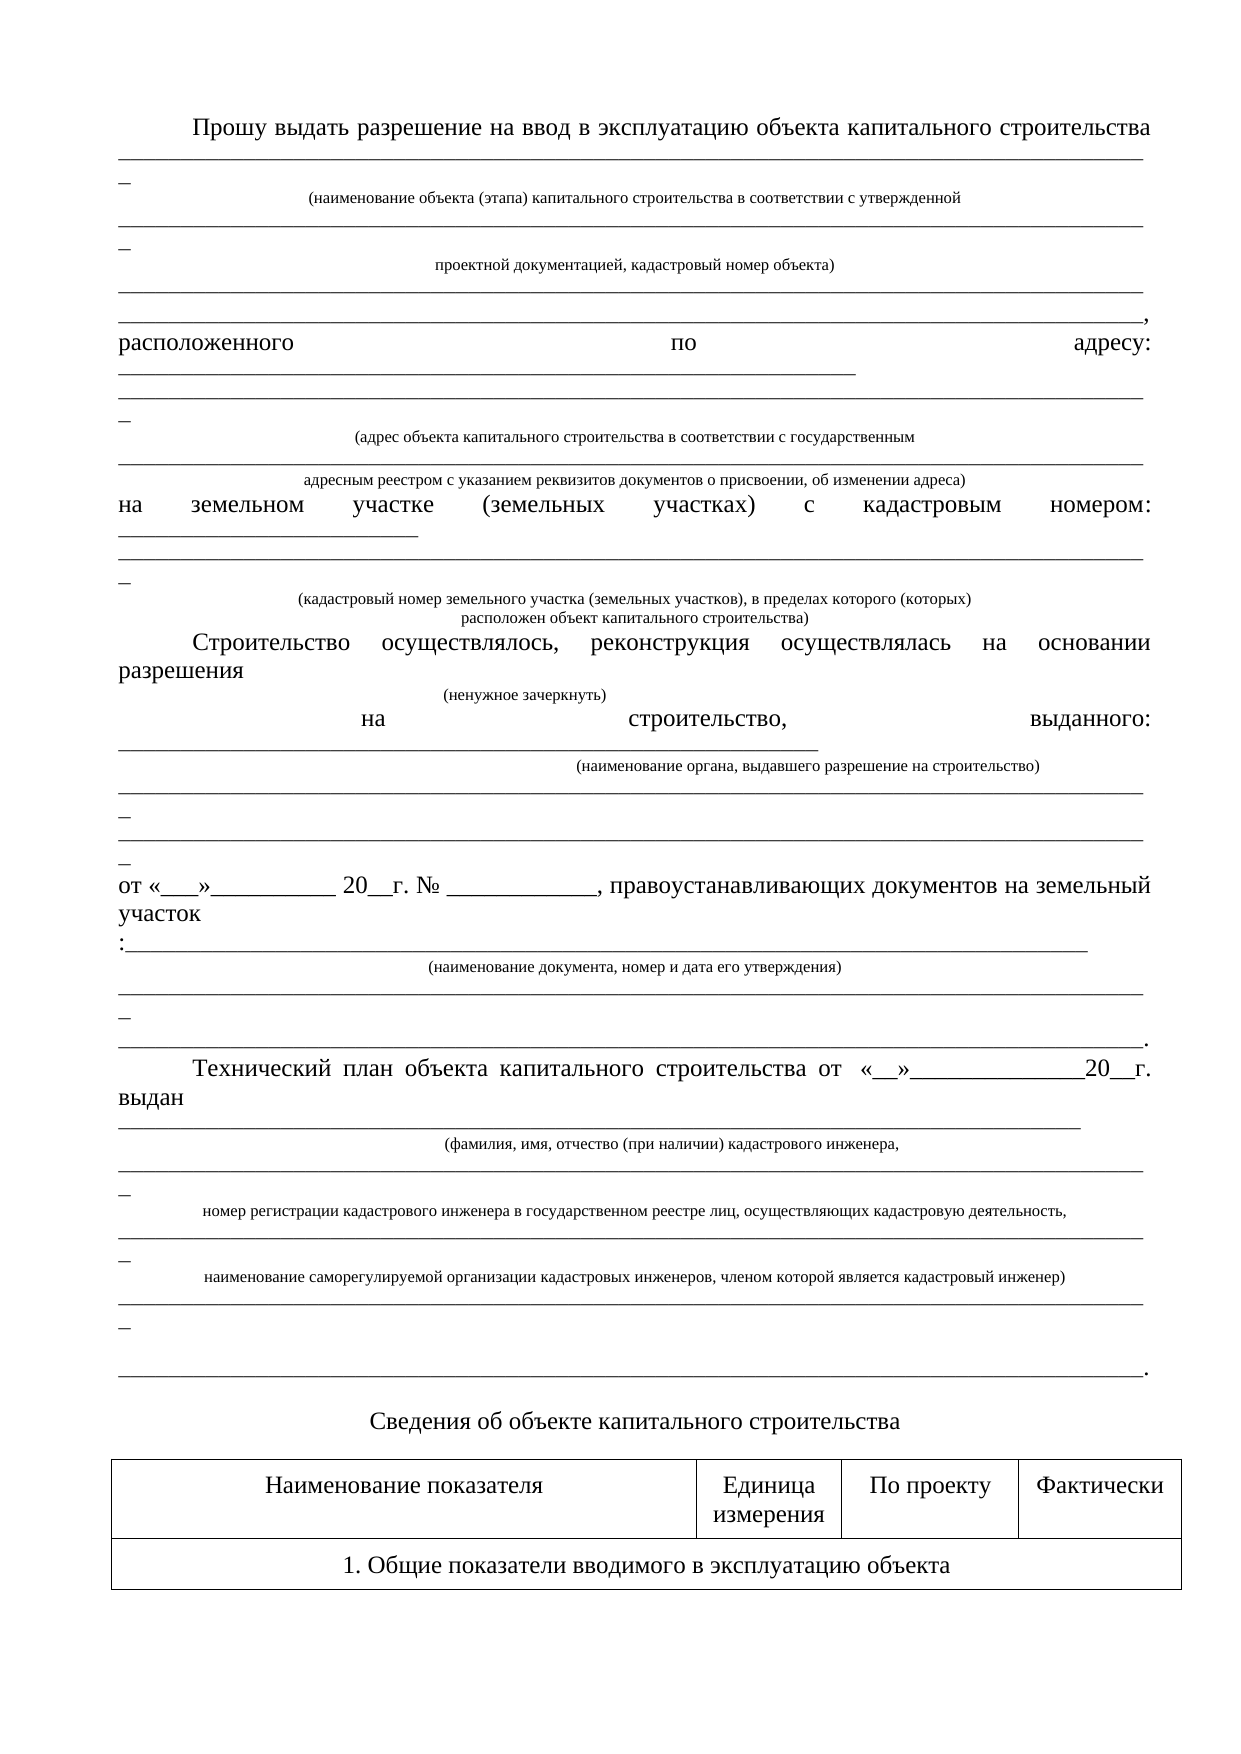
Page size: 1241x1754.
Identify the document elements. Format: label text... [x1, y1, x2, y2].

text (адрес объекта капитального строительства в соответствии с государственным [118, 427, 1152, 446]
text __________________________________________________________________________________. [118, 1352, 1152, 1382]
table_header Единица измерения [697, 1460, 841, 1538]
text проектной документацией, кадастровый номер объекта) [118, 255, 1152, 274]
text расположенного по адресу: ___________________________________________________________ [118, 327, 1152, 379]
text ___________________________________________________________________________________ [118, 541, 1152, 588]
text Технический план объекта капитального строительства от «__»______________20__г. выдан _____________________________________________________________________________ [118, 1053, 1152, 1134]
text ___________________________________________________________________________________ [118, 1286, 1152, 1333]
text на земельном участке (земельных участках) с кадастровым номером: ________________________ [118, 489, 1152, 541]
text номер регистрации кадастрового инженера в государственном реестре лиц, осуществляющих кадастровую деятельность, [118, 1200, 1152, 1219]
text (фамилия, имя, отчество (при наличии) кадастрового инженера, [118, 1134, 1152, 1153]
text __________________________________________________________________________________. [118, 1023, 1152, 1053]
text адресным реестром с указанием реквизитов документов о присвоении, об изменении адреса) [118, 470, 1152, 489]
text ___________________________________________________________________________________ [118, 822, 1152, 870]
text Сведения об объекте капитального строительства [118, 1406, 1152, 1434]
text ___________________________________________________________________________________ [118, 976, 1152, 1023]
text от «___»__________ 20__г. № ____________, правоустанавливающих документов на земельный участок:_____________________________________________________________________________ [118, 870, 1152, 957]
text расположен объект капитального строительства) [118, 608, 1152, 627]
text ___________________________________________________________________________________ [118, 379, 1152, 427]
table_header Наименование показателя [112, 1460, 696, 1538]
text на строительство, выданного: ________________________________________________________ [118, 703, 1152, 756]
text __________________________________________________________________________________, [118, 298, 1152, 327]
table_cell 1. Общие показатели вводимого в эксплуатацию объекта [112, 1539, 1181, 1589]
text __________________________________________________________________________________ [118, 274, 1152, 298]
text (ненужное зачеркнуть) [118, 684, 1152, 703]
text наименование саморегулируемой организации кадастровых инженеров, членом которой является кадастровый инженер) [118, 1267, 1152, 1286]
text ___________________________________________________________________________________ [118, 207, 1152, 255]
text __________________________________________________________________________________ [118, 446, 1152, 470]
text Строительство осуществлялось, реконструкция осуществлялась на основании разрешения [118, 627, 1152, 684]
table_header Фактически [1019, 1460, 1181, 1538]
text ___________________________________________________________________________________ [118, 1219, 1152, 1267]
text ___________________________________________________________________________________ [118, 775, 1152, 822]
text (наименование объекта (этапа) капитального строительства в соответствии с утвержденной [118, 188, 1152, 207]
text Прошу выдать разрешение на ввод в эксплуатацию объекта капитального строительства ___________________________________________________________________________________ [118, 112, 1152, 188]
text (наименование документа, номер и дата его утверждения) [118, 957, 1152, 976]
text (наименование органа, выдавшего разрешение на строительство) [118, 756, 1152, 775]
text (кадастровый номер земельного участка (земельных участков), в пределах которого (которых) [118, 588, 1152, 608]
table_header По проекту [842, 1460, 1018, 1538]
text ___________________________________________________________________________________ [118, 1153, 1152, 1200]
